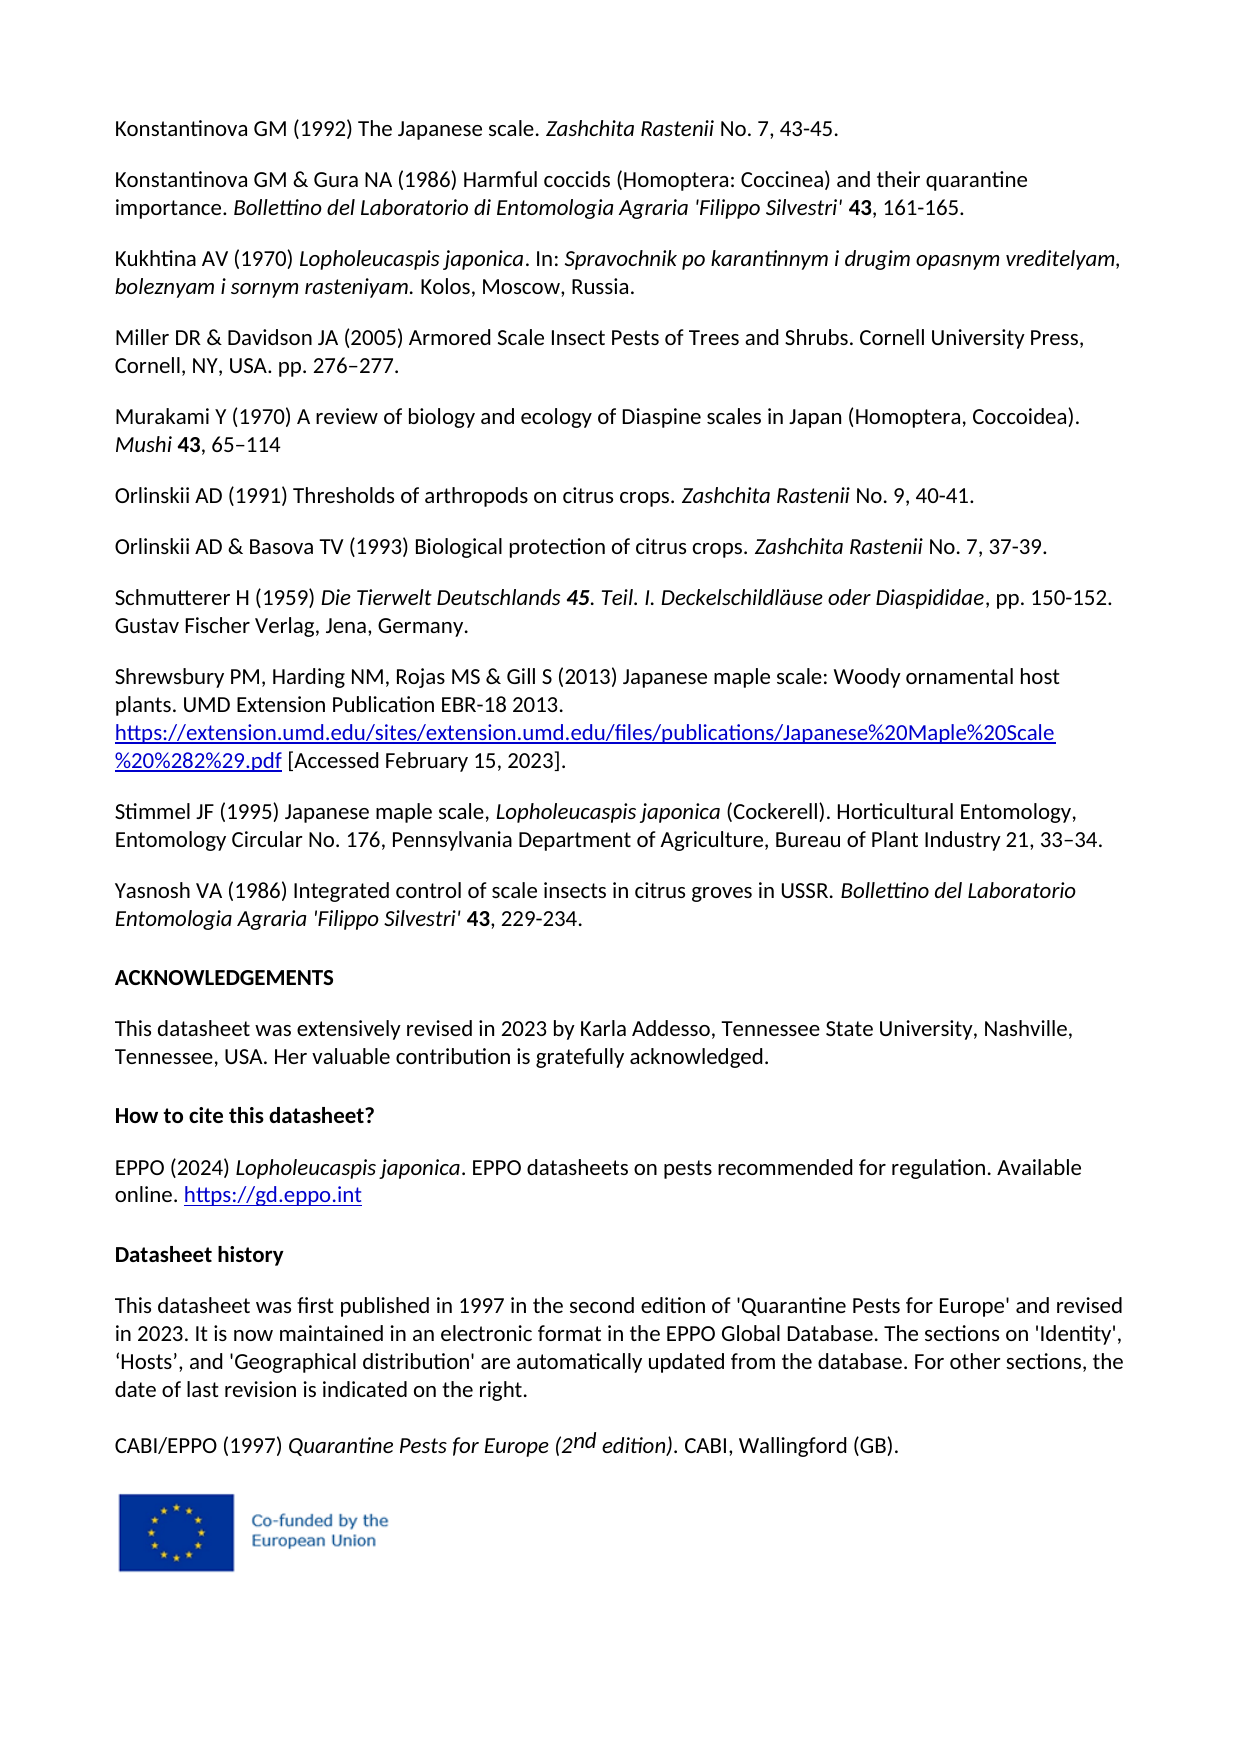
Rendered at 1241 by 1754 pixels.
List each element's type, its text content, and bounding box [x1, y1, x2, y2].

text Konstantinova GM (1992) The Japanese scale. Zashchita Rastenii No. 7, 43-45. [114, 114, 1126, 143]
text Murakami Y (1970) A review of biology and ecology of Diaspine scales in Japan (Homoptera, Coccoidea). Mushi 43, 65–114 [114, 402, 1126, 458]
picture [114, 1481, 410, 1581]
text Schmutterer H (1959) Die Tierwelt Deutschlands 45. Teil. I. Deckelschildläuse oder Diaspididae, pp. 150-152. Gustav Fischer Verlag, Jena, Germany. [114, 583, 1126, 639]
text Datasheet history [114, 1240, 1126, 1268]
text Stimmel JF (1995) Japanese maple scale, Lopholeucaspis japonica (Cockerell). Horticultural Entomology, Entomology Circular No. 176, Pennsylvania Department of Agriculture, Bureau of Plant Industry 21, 33–34. [114, 797, 1126, 853]
text Orlinskii AD (1991) Thresholds of arthropods on citrus crops. Zashchita Rastenii No. 9, 40-41. [114, 481, 1126, 509]
text Shrewsbury PM, Harding NM, Rojas MS & Gill S (2013) Japanese maple scale: Woody ornamental host plants. UMD Extension Publication EBR-18 2013. https://extension.umd.edu/sites/extension.umd.edu/files/publications/Japanese%20Maple%20Scale%20%282%29.pdf [Accessed February 15, 2023]. [114, 662, 1126, 774]
text CABI/EPPO (1997) Quarantine Pests for Europe (2nd edition). CABI, Wallingford (GB). [114, 1426, 1126, 1459]
text Yasnosh VA (1986) Integrated control of scale insects in citrus groves in USSR. Bollettino del Laboratorio Entomologia Agraria 'Filippo Silvestri' 43, 229-234. [114, 876, 1126, 932]
text Konstantinova GM & Gura NA (1986) Harmful coccids (Homoptera: Coccinea) and their quarantine importance. Bollettino del Laboratorio di Entomologia Agraria 'Filippo Silvestri' 43, 161-165. [114, 166, 1126, 222]
text EPPO (2024) Lopholeucaspis japonica. EPPO datasheets on pests recommended for regulation. Available online. https://gd.eppo.int [114, 1153, 1126, 1209]
text Miller DR & Davidson JA (2005) Armored Scale Insect Pests of Trees and Shrubs. Cornell University Press, Cornell, NY, USA. pp. 276–277. [114, 323, 1126, 379]
text Kukhtina AV (1970) Lopholeucaspis japonica. In: Spravochnik po karantinnym i drugim opasnym vreditelyam, boleznyam i sornym rasteniyam. Kolos, Moscow, Russia. [114, 244, 1126, 301]
text This datasheet was first published in 1997 in the second edition of 'Quarantine Pests for Europe' and revised in 2023. It is now maintained in an electronic format in the EPPO Global Database. The sections on 'Identity', ‘Hosts’, and 'Geographical distribution' are automatically updated from the database. For other sections, the date of last revision is indicated on the right. [114, 1291, 1126, 1403]
text How to cite this datasheet? [114, 1102, 1126, 1130]
text ACKNOWLEDGEMENTS [114, 963, 1126, 991]
text Orlinskii AD & Basova TV (1993) Biological protection of citrus crops. Zashchita Rastenii No. 7, 37-39. [114, 532, 1126, 560]
text This datasheet was extensively revised in 2023 by Karla Addesso, Tennessee State University, Nashville, Tennessee, USA. Her valuable contribution is gratefully acknowledged. [114, 1014, 1126, 1070]
